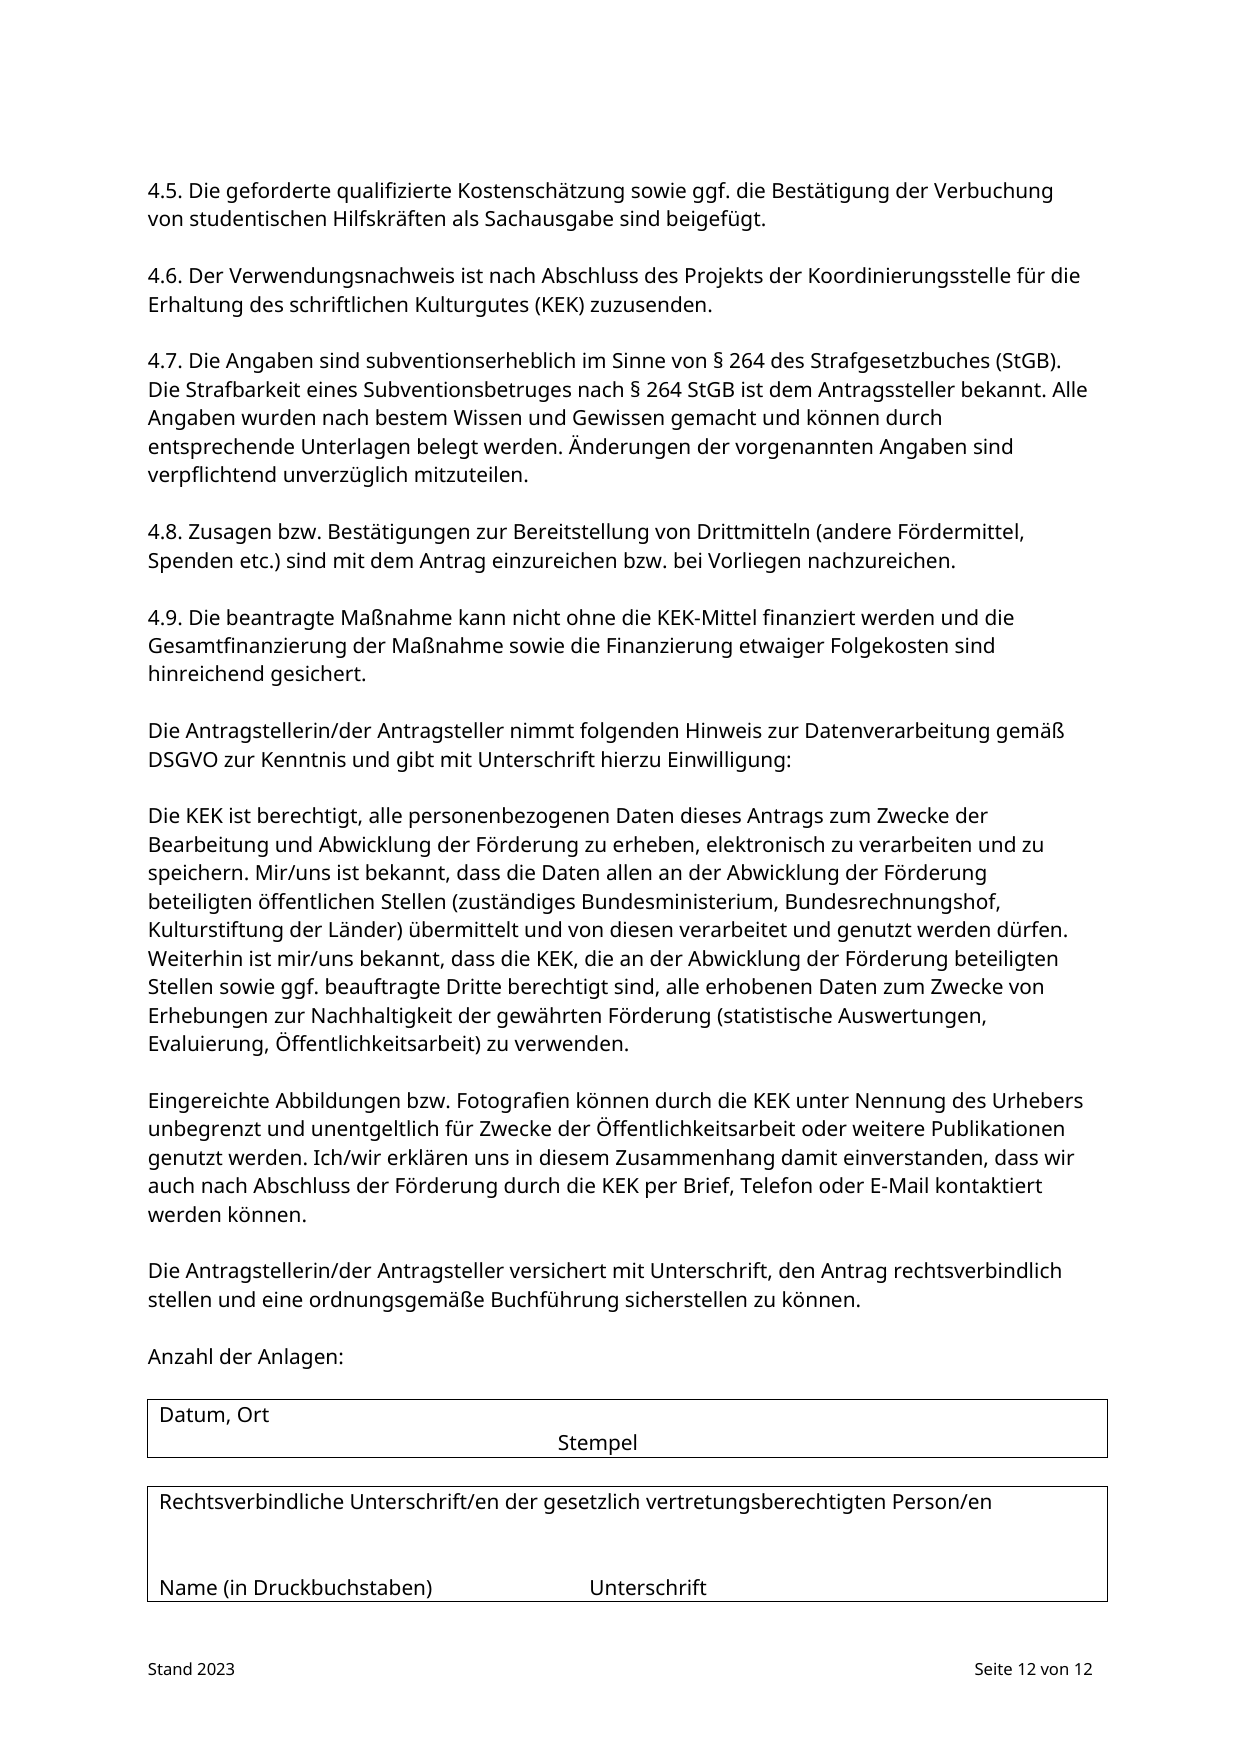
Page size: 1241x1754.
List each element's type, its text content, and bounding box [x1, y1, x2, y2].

text 4.5. Die geforderte qualifizierte Kostenschätzung sowie ggf. die Bestätigung der Verbuchung von studentischen Hilfskräften als Sachausgabe sind beigefügt. [148, 176, 1093, 233]
text 4.9. Die beantragte Maßnahme kann nicht ohne die KEK-Mittel finanziert werden und die Gesamtfinanzierung der Maßnahme sowie die Finanzierung etwaiger Folgekosten sind hinreichend gesichert. [148, 603, 1093, 688]
text Die KEK ist berechtigt, alle personenbezogenen Daten dieses Antrags zum Zwecke der Bearbeitung und Abwicklung der Förderung zu erheben, elektronisch zu verarbeiten und zu speichern. Mir/uns ist bekannt, dass die Daten allen an der Abwicklung der Förderung beteiligten öffentlichen Stellen (zuständiges Bundesministerium, Bundesrechnungshof, Kulturstiftung der Länder) übermittelt und von diesen verarbeitet und genutzt werden dürfen. Weiterhin ist mir/uns bekannt, dass die KEK, die an der Abwicklung der Förderung beteiligten Stellen sowie ggf. beauftragte Dritte berechtigt sind, alle erhobenen Daten zum Zwecke von Erhebungen zur Nachhaltigkeit der gewährten Förderung (statistische Auswertungen, Evaluierung, Öffentlichkeitsarbeit) zu verwenden. [148, 802, 1093, 1058]
text Die Antragstellerin/der Antragsteller versichert mit Unterschrift, den Antrag rechtsverbindlich stellen und eine ordnungsgemäße Buchführung sicherstellen zu können. [148, 1257, 1093, 1313]
text Die Antragstellerin/der Antragsteller nimmt folgenden Hinweis zur Datenverarbeitung gemäß DSGVO zur Kenntnis und gibt mit Unterschrift hierzu Einwilligung: [148, 716, 1093, 773]
text 4.7. Die Angaben sind subventionserheblich im Sinne von § 264 des Strafgesetzbuches (StGB). Die Strafbarkeit eines Subventionsbetruges nach § 264 StGB ist dem Antragssteller bekannt. Alle Angaben wurden nach bestem Wissen und Gewissen gemacht und können durch entsprechende Unterlagen belegt werden. Änderungen der vorgenannten Angaben sind verpflichtend unverzüglich mitzuteilen. [148, 347, 1093, 489]
table_header Rechtsverbindliche Unterschrift/en der gesetzlich vertretungsberechtigten Person/en Name (in Druckbuchstaben) Unterschrift [148, 1487, 1107, 1601]
text 4.8. Zusagen bzw. Bestätigungen zur Bereitstellung von Drittmitteln (andere Fördermittel, Spenden etc.) sind mit dem Antrag einzureichen bzw. bei Vorliegen nachzureichen. [148, 517, 1093, 574]
text 4.6. Der Verwendungsnachweis ist nach Abschluss des Projekts der Koordinierungsstelle für die Erhaltung des schriftlichen Kulturgutes (KEK) zuzusenden. [148, 261, 1093, 318]
text Eingereichte Abbildungen bzw. Fotografien können durch die KEK unter Nennung des Urhebers unbegrenzt und unentgeltlich für Zwecke der Öffentlichkeitsarbeit oder weitere Publikationen genutzt werden. Ich/wir erklären uns in diesem Zusammenhang damit einverstanden, dass wir auch nach Abschluss der Förderung durch die KEK per Brief, Telefon oder E-Mail kontaktiert werden können. [148, 1086, 1093, 1228]
table_header Datum, Ort Stempel [148, 1400, 1107, 1457]
text Anzahl der Anlagen: [148, 1342, 1093, 1370]
